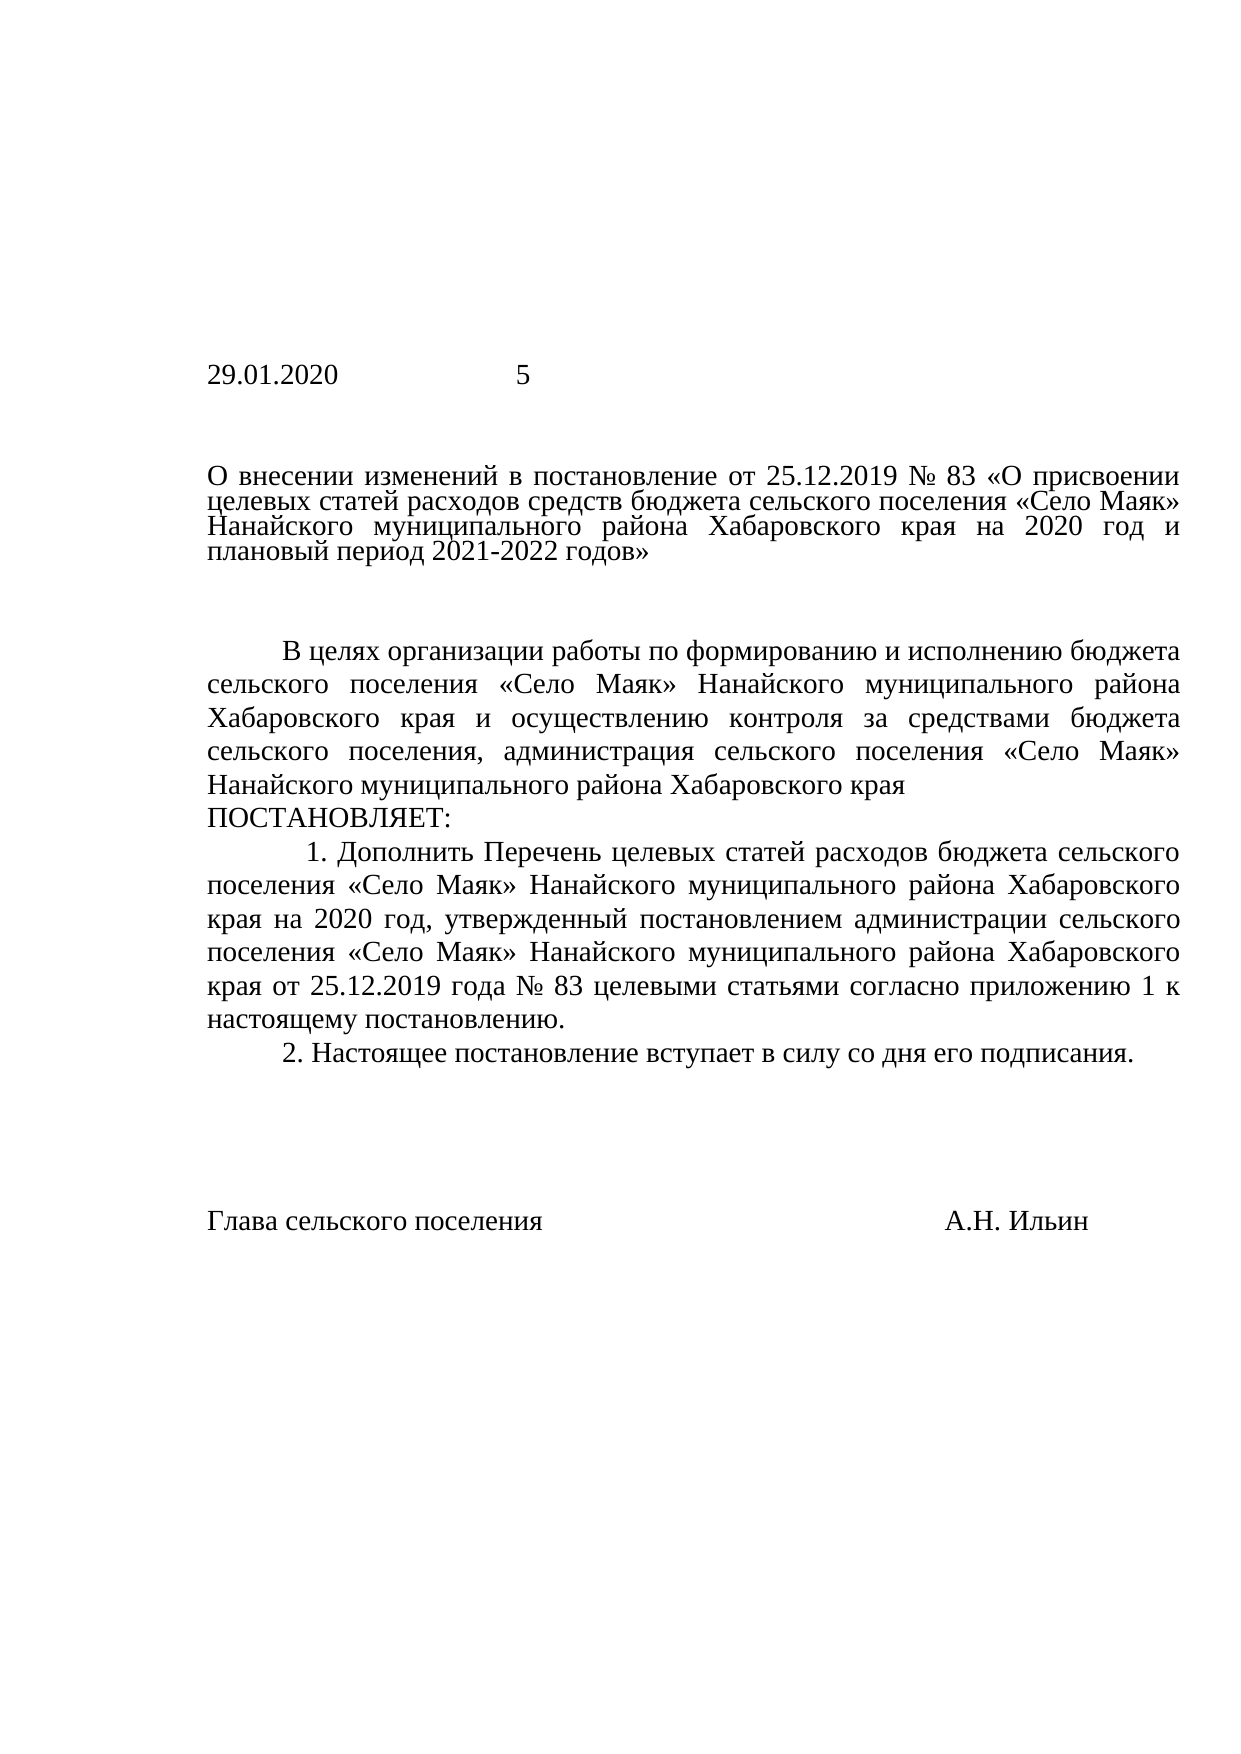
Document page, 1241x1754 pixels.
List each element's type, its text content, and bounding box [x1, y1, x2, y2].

text ПОСТАНОВЛЯЕТ: [207, 800, 1181, 834]
text Глава сельского поселения А.Н. Ильин [207, 1203, 1181, 1236]
text 1. Дополнить Перечень целевых статей расходов бюджета сельского поселения «Село Маяк» Нанайского муниципального района Хабаровского края на 2020 год, утвержденный постановлением администрации сельского поселения «Село Маяк» Нанайского муниципального района Хабаровского края от 25.12.2019 года № 83 целевыми статьями согласно приложению 1 к настоящему постановлению. [207, 834, 1181, 1035]
text 29.01.2020 5 [207, 357, 1181, 391]
text 2. Настоящее постановление вступает в силу со дня его подписания. [207, 1035, 1181, 1069]
text О внесении изменений в постановление от 25.12.2019 № 83 «О присвоении целевых статей расходов средств бюджета сельского поселения «Село Маяк» Нанайского муниципального района Хабаровского края на 2020 год и плановый период 2021-2022 годов» [207, 466, 1181, 566]
text В целях организации работы по формированию и исполнению бюджета сельского поселения «Село Маяк» Нанайского муниципального района Хабаровского края и осуществлению контроля за средствами бюджета сельского поселения, администрация сельского поселения «Село Маяк» Нанайского муниципального района Хабаровского края [207, 633, 1181, 800]
